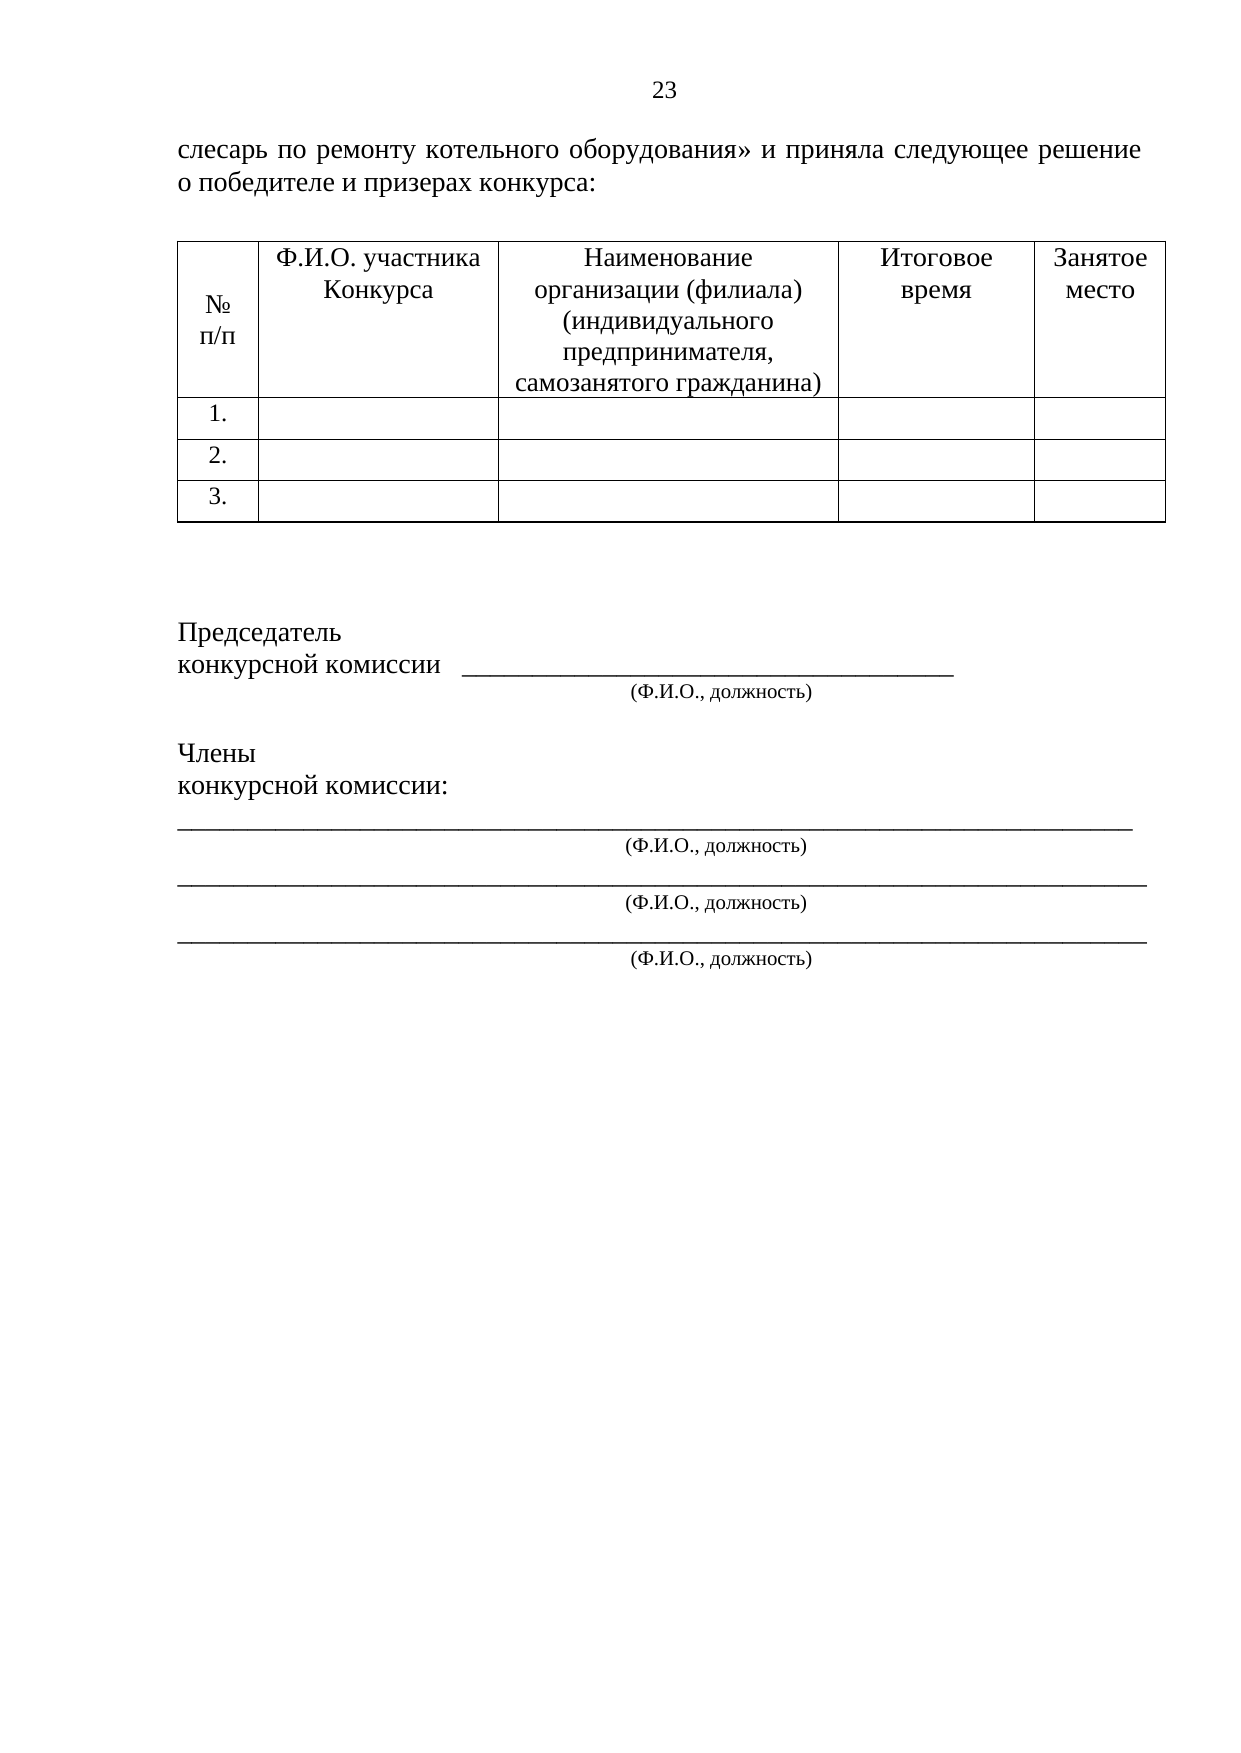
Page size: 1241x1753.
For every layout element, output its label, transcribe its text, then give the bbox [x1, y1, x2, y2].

table_cell 2. [178, 440, 258, 480]
table_cell [259, 481, 498, 521]
table_header № п/п [178, 242, 258, 397]
table_cell [1035, 440, 1165, 480]
text (Ф.И.О., должность) [177, 833, 1152, 857]
table_header Ф.И.О. участника Конкурса [259, 242, 498, 397]
table_cell 1. [178, 398, 258, 439]
table_cell [1035, 398, 1165, 439]
table_cell [499, 481, 838, 521]
text Председатель [177, 615, 1152, 647]
text _____________________________________________________________________ [177, 857, 1152, 889]
table_cell [499, 440, 838, 480]
text Члены [177, 736, 1152, 768]
text _____________________________________________________________________ [177, 914, 1152, 946]
table_header Итоговое время [839, 242, 1034, 397]
text ____________________________________________________________________ [177, 801, 1152, 833]
table_cell [259, 440, 498, 480]
table_cell [839, 398, 1034, 439]
table_cell [839, 440, 1034, 480]
table_header Занятое место [1035, 242, 1165, 397]
text конкурсной комиссии: [177, 768, 1152, 801]
table_cell [1035, 481, 1165, 521]
table_cell 3. [178, 481, 258, 521]
table_cell [259, 398, 498, 439]
text конкурсной комиссии ___________________________________ [177, 647, 1152, 679]
text (Ф.И.О., должность) [177, 679, 1152, 703]
text (Ф.И.О., должность) [177, 946, 1152, 970]
table_header Наименование организации (филиала) (индивидуального предпринимателя, самозанятого гражданина) [499, 242, 838, 397]
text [177, 132, 1152, 197]
table_cell [499, 398, 838, 439]
text (Ф.И.О., должность) [177, 889, 1152, 914]
table_cell [839, 481, 1034, 521]
